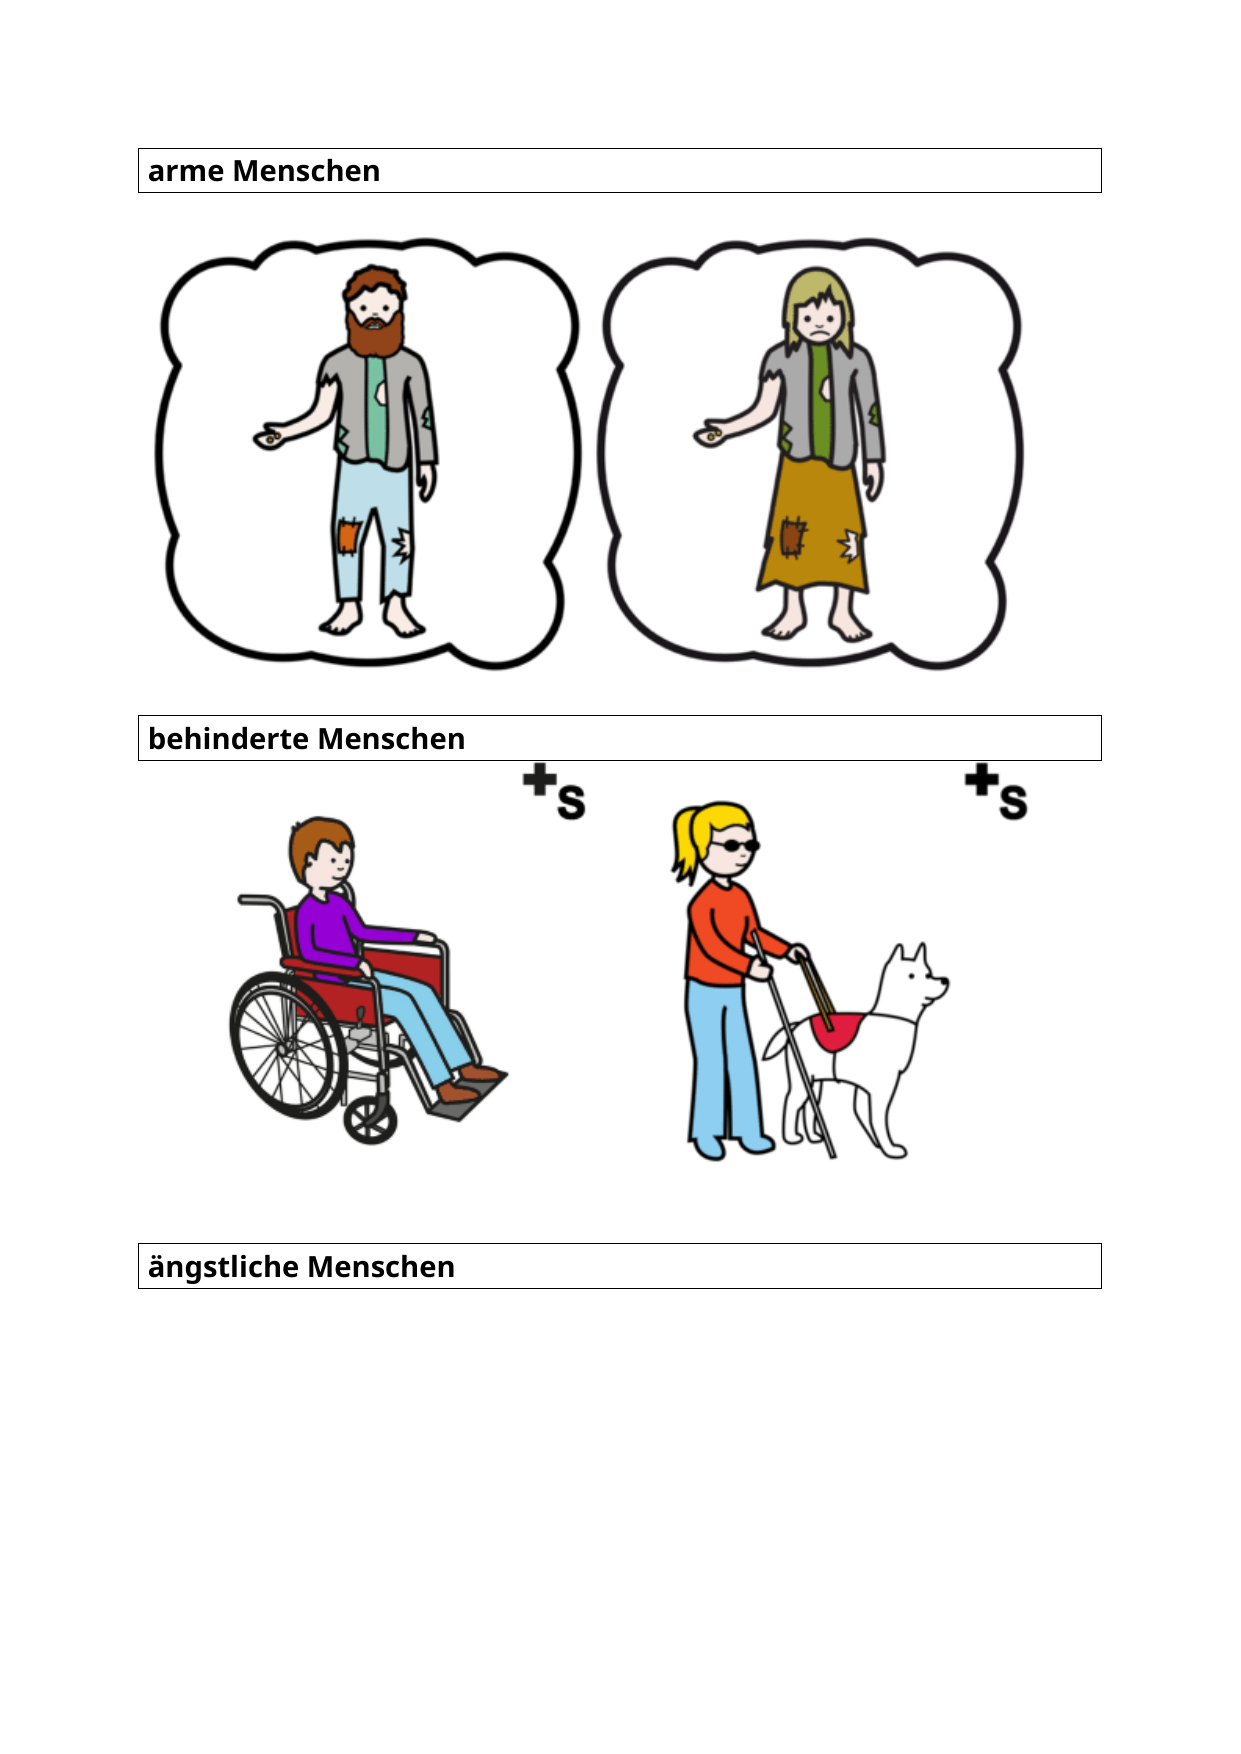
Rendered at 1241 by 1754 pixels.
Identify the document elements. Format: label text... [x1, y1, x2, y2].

picture [147, 233, 1032, 676]
picture [147, 761, 1032, 1204]
text ängstliche Menschen [139, 1244, 1101, 1288]
text behinderte Menschen [139, 716, 1101, 760]
text arme Menschen [139, 149, 1101, 192]
